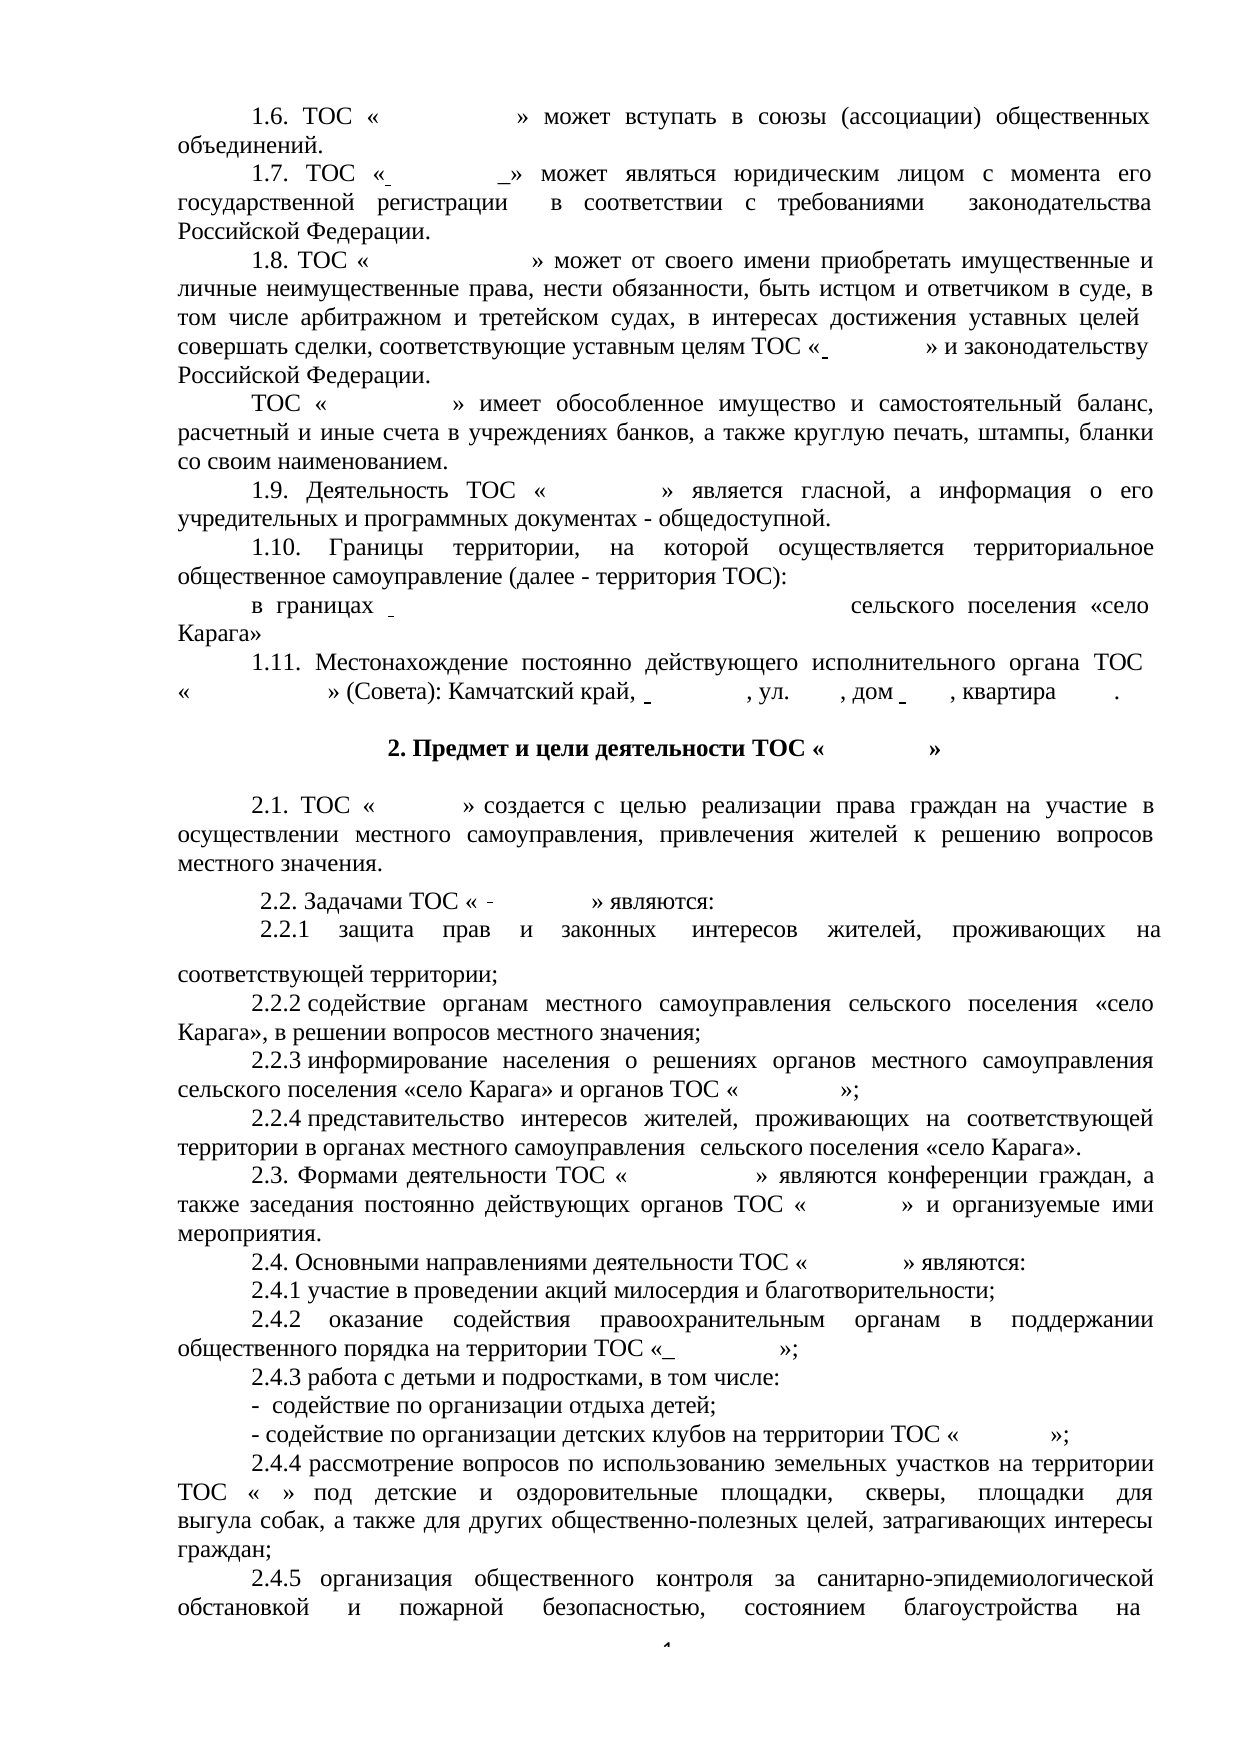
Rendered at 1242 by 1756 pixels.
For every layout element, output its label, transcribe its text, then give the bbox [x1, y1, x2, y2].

list ТОС « » может вступать в союзы (ассоциации) общественных объединений. [177, 101, 1150, 158]
list ТОС « » может от своего имени приобретать имущественные и личные неимущественные права, нести обязанности, быть истцом и ответчиком в суде, в том числе арбитражном и третейском судах, в интересах достижения уставных целей [177, 245, 1154, 331]
list рассмотрение вопросов по использованию земельных участков на территории ТОС « » под детские и оздоровительные площадки, скверы, площадки для выгула собак, а также для других общественно-полезных целей, затрагивающих интересы граждан; [177, 1448, 1154, 1563]
list Деятельность ТОС « » является гласной, а информация о его учредительных и программных документах - общедоступной. [177, 475, 1154, 532]
text Российской Федерации. [177, 360, 822, 388]
list Местонахождение постоянно действующего исполнительного органа ТОС [251, 647, 1189, 676]
list участие в проведении акций милосердия и благотворительности; [177, 1276, 1189, 1304]
list содействие по организации отдыха детей; [177, 1391, 1189, 1419]
list работа с детьми и подростками, в том числе: [251, 1362, 1189, 1391]
text в границах Карага» [177, 590, 374, 647]
text » и законодательству [925, 331, 1189, 360]
list представительство интересов жителей, проживающих на соответствующей территории в органах местного самоуправления сельского поселения «село Карага». [177, 1103, 1153, 1161]
text « » (Совета): Камчатский край, , ул. , дом , квартира . [177, 676, 1189, 705]
list содействие органам местного самоуправления сельского поселения «село Карага», в решении вопросов местного значения; [177, 988, 1154, 1046]
list Формами деятельности ТОС « » являются конференции граждан, а также заседания постоянно действующих органов ТОС « » и организуемые ими мероприятия. [177, 1161, 1154, 1247]
text 2.1. ТОС « » создается с целью реализации права граждан на участие в осуществлении местного самоуправления, привлечения жителей к решению вопросов местного значения. [177, 791, 1154, 876]
text сельского поселения «село [851, 590, 1189, 618]
text ТОС « » имеет обособленное имущество и самостоятельный баланс, расчетный и иные счета в учреждениях банков, а также круглую печать, штампы, бланки со своим наименованием. [177, 388, 1154, 475]
list оказание содействия правоохранительным органам в поддержании общественного порядка на территории ТОС «_ »; [177, 1304, 1154, 1362]
list информирование населения о решениях органов местного самоуправления сельского поселения «село Карага» и органов ТОС « »; [177, 1046, 1154, 1103]
list организация общественного контроля за санитарно-эпидемиологической обстановкой и пожарной безопасностью, состоянием благоустройства на [177, 1563, 1154, 1621]
list ТОС « _» может являться юридическим лицом с момента его государственной регистрации в соответствии с требованиями законодательства Российской Федерации. [177, 158, 1152, 245]
list Границы территории, на которой осуществляется территориальное общественное самоуправление (далее - территория ТОС): [177, 532, 1154, 590]
list содействие по организации детских клубов на территории ТОС « »; [251, 1419, 1189, 1448]
subtitle Предмет и цели деятельности ТОС « » [387, 733, 1189, 762]
text соответствующей территории; [177, 959, 1189, 988]
list Основными направлениями деятельности ТОС « » являются: [251, 1247, 1189, 1276]
text совершать сделки, соответствующие уставным целям ТОС « [177, 331, 822, 360]
